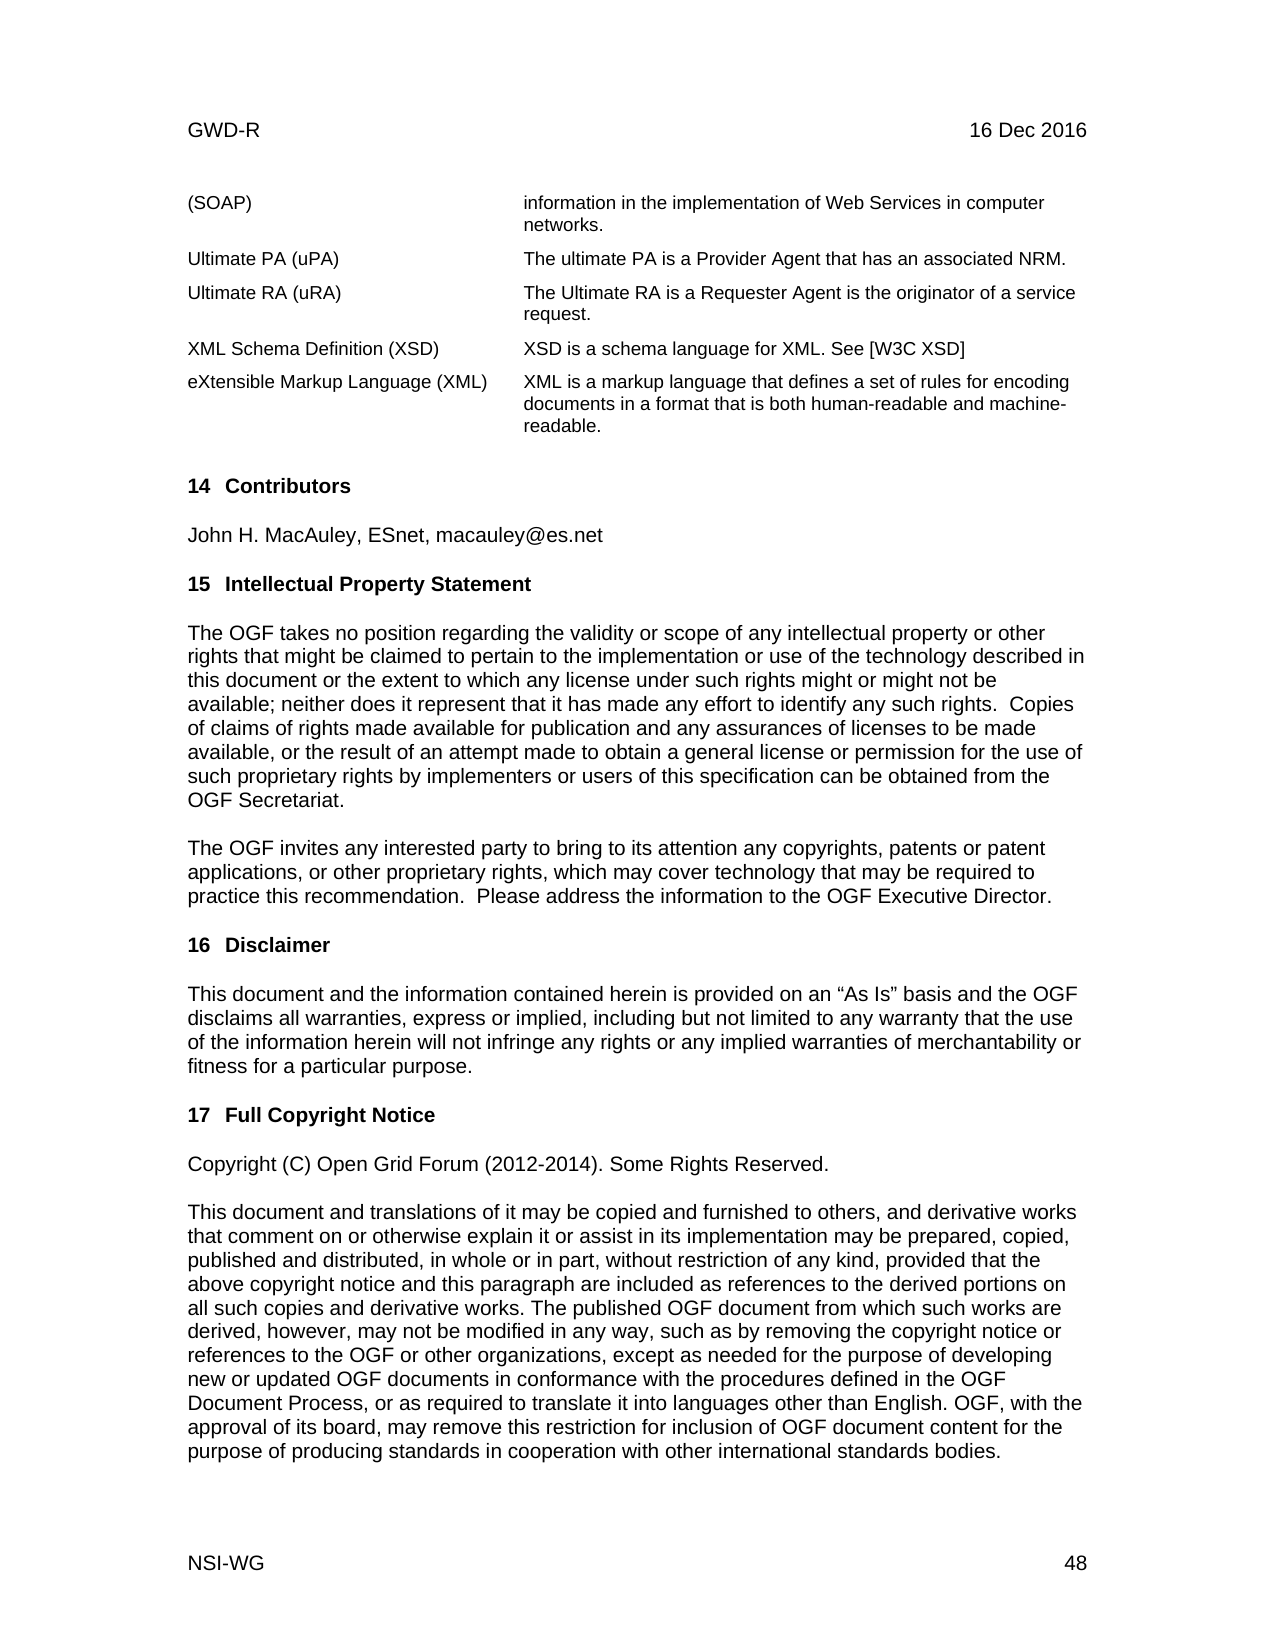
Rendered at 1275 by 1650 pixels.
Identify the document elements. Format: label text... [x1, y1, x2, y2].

table_cell XSD is a schema language for XML. See [W3C XSD] [512, 337, 1098, 371]
subtitle Full Copyright Notice [187, 1103, 1088, 1127]
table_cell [176, 192, 512, 248]
table_cell The Ultimate RA is a Requester Agent is the originator of a service request. [512, 282, 1098, 337]
subtitle Disclaimer [187, 933, 1088, 957]
text The OGF takes no position regarding the validity or scope of any intellectual property or other rights that might be claimed to pertain to the implementation or use of the technology described in this document or the extent to which any license under such rights might or might not be available; neither does it represent that it has made any effort to identify any such rights. Copies of claims of rights made available for publication and any assurances of licenses to be made available, or the result of an attempt made to obtain a general license or permission for the use of such proprietary rights by implementers or users of this specification can be obtained from the OGF Secretariat. [187, 620, 1088, 812]
subtitle Contributors [187, 473, 1088, 497]
table_cell XML is a markup language that defines a set of rules for encoding documents in a format that is both human-readable and machine-readable. [512, 371, 1098, 448]
text This document and the information contained herein is provided on an “As Is” basis and the OGF disclaims all warranties, express or implied, including but not limited to any warranty that the use of the information herein will not infringe any rights or any implied warranties of merchantability or fitness for a particular purpose. [187, 982, 1088, 1078]
text Copyright (C) Open Grid Forum (2012-2014). Some Rights Reserved. [187, 1152, 1088, 1176]
text The OGF invites any interested party to bring to its attention any copyrights, patents or patent applications, or other proprietary rights, which may cover technology that may be required to practice this recommendation. Please address the information to the OGF Executive Director. [187, 836, 1088, 908]
subtitle Intellectual Property Statement [187, 571, 1088, 595]
table_cell Ultimate PA (uPA) [176, 248, 512, 282]
table_cell eXtensible Markup Language (XML) [176, 371, 512, 448]
table_cell The ultimate PA is a Provider Agent that has an associated NRM. [512, 248, 1098, 282]
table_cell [512, 192, 1098, 248]
text John H. MacAuley, ESnet, macauley@es.net [187, 522, 1088, 546]
table_cell Ultimate RA (uRA) [176, 282, 512, 337]
table_cell XML Schema Definition (XSD) [176, 337, 512, 371]
text This document and translations of it may be copied and furnished to others, and derivative works that comment on or otherwise explain it or assist in its implementation may be prepared, copied, published and distributed, in whole or in part, without restriction of any kind, provided that the above copyright notice and this paragraph are included as references to the derived portions on all such copies and derivative works. The published OGF document from which such works are derived, however, may not be modified in any way, such as by removing the copyright notice or references to the OGF or other organizations, except as needed for the purpose of developing new or updated OGF documents in conformance with the procedures defined in the OGF Document Process, or as required to translate it into languages other than English. OGF, with the approval of its board, may remove this restriction for inclusion of OGF document content for the purpose of producing standards in cooperation with other international standards bodies. [187, 1199, 1088, 1463]
